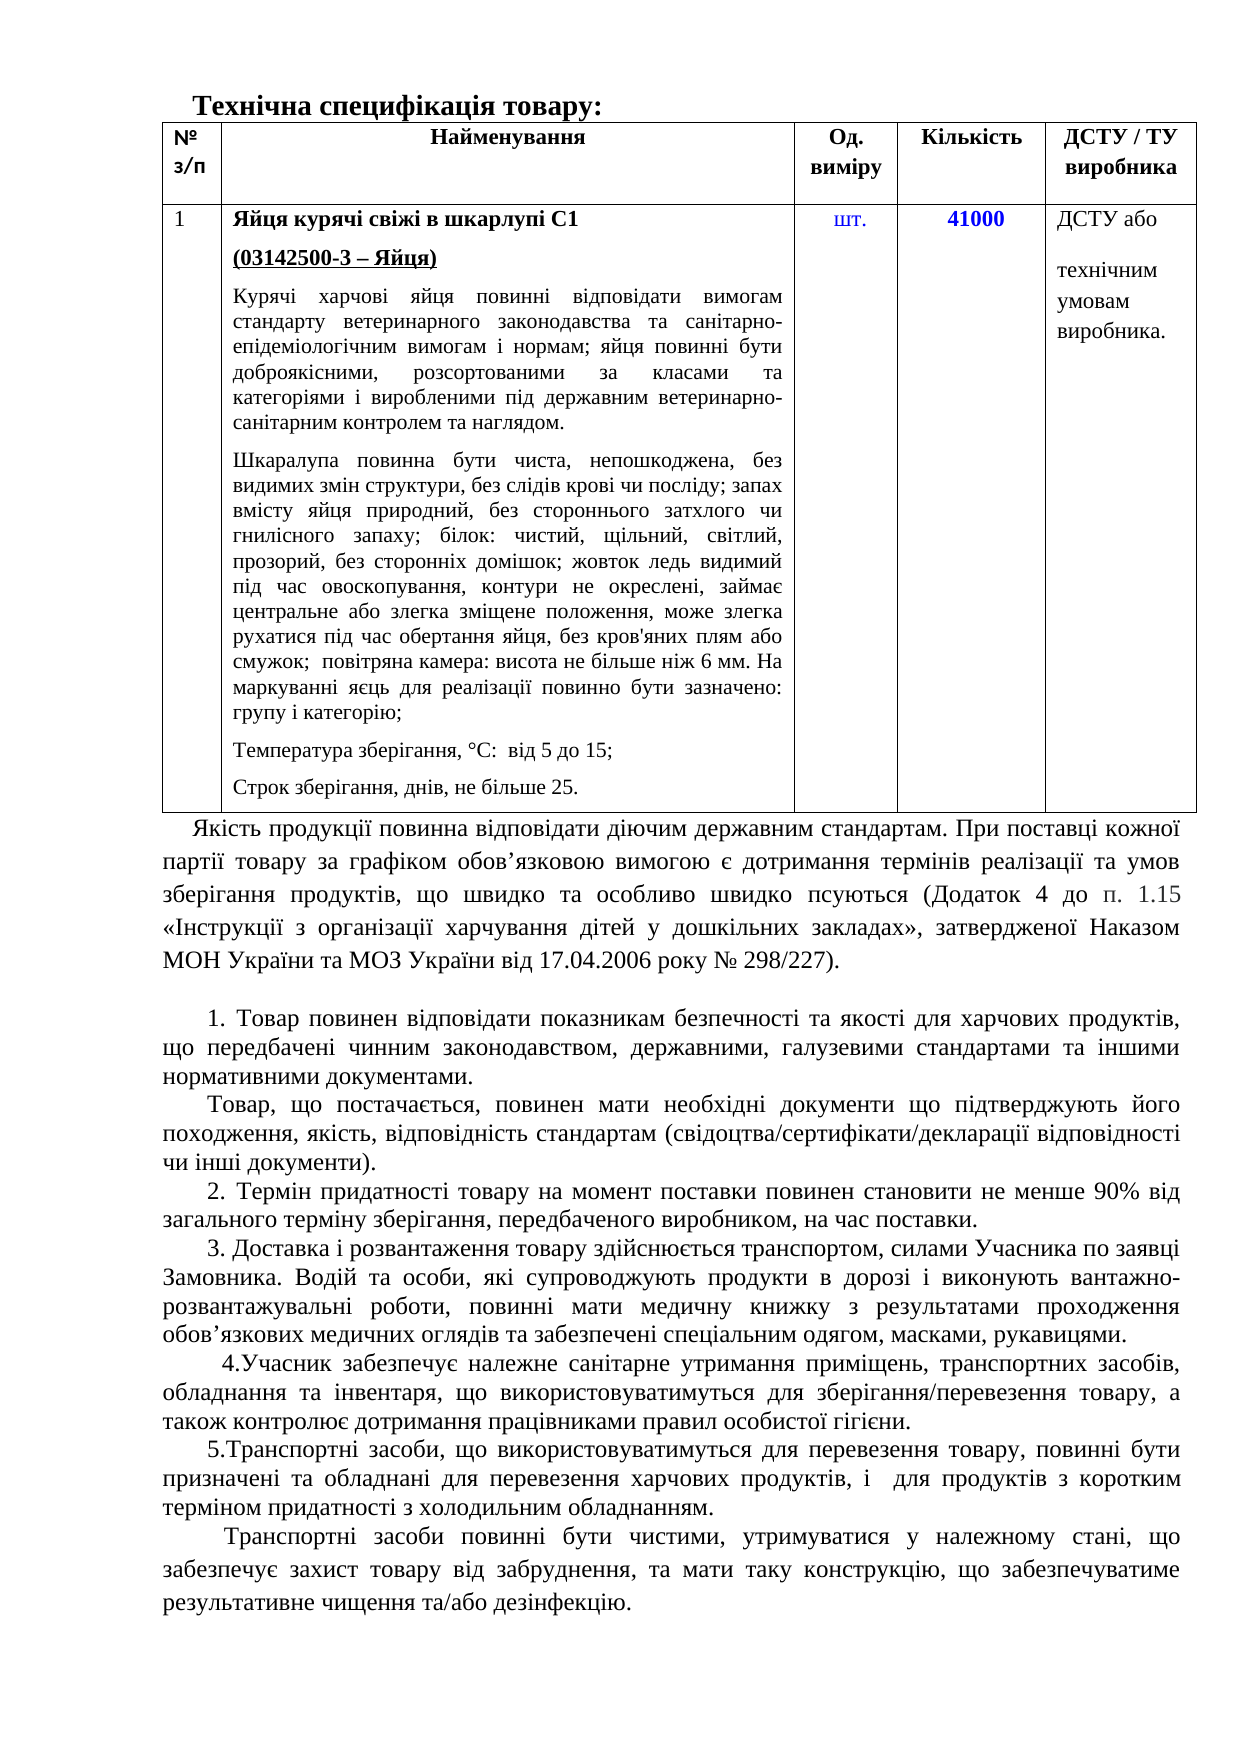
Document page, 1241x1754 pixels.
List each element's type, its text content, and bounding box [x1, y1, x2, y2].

table_cell шт. [795, 205, 897, 812]
table_cell 1 [163, 205, 221, 812]
text Технічна специфікація товару: [162, 88, 1181, 122]
table_header ДСТУ / ТУ виробника [1046, 123, 1196, 204]
text 3. Доставка і розвантаження товару здійснюється транспортом, силами Учасника по заявці Замовника. Водій та особи, які супроводжують продукти в дорозі і виконують вантажно-розвантажувальні роботи, повинні мати медичну книжку з результатами проходження обов’язкових медичних оглядів та забезпечені спеціальним одягом, масками, рукавицями. [162, 1233, 1181, 1348]
text Товар, що постачається, повинен мати необхідні документи що підтверджують його походження, якість, відповідність стандартам (свідоцтва/сертифікати/декларації відповідності чи інші документи). [162, 1089, 1181, 1176]
table_header № з/п [163, 123, 221, 204]
table_cell ДСТУ або технічним умовам виробника. [1046, 205, 1196, 812]
table_header Кількість [898, 123, 1045, 204]
table_header Найменування [222, 123, 794, 204]
text Транспортні засоби повинні бути чистими, утримуватися у належному стані, що забезпечує захист товару від забруднення, та мати таку конструкцію, що забезпечуватиме результативне чищення та/або дезінфекцію. [162, 1521, 1181, 1616]
list Термін придатності товару на момент поставки повинен становити не менше 90% від загального терміну зберігання, передбаченого виробником, на час поставки. [162, 1176, 1181, 1233]
table_cell 41000 [898, 205, 1045, 812]
text Якість продукції повинна відповідати діючим державним стандартам. При поставці кожної партії товару за графіком обов’язковою вимогою є дотримання термінів реалізації та умов зберігання продуктів, що швидко та особливо швидко псуються (Додаток 4 до п. 1.15 «Інструкції з організації харчування дітей у дошкільних закладах», затвердженої Наказом МОН України та МОЗ України від 17.04.2006 року № 298/227). [162, 813, 1181, 974]
table_cell Яйця курячі свіжі в шкарлупі С1 (03142500-3 – Яйця) Курячі харчові яйця повинні відповідати вимогам стандарту ветеринарного законодавства та санітарно-епідеміологічним вимогам і нормам; яйця повинні бути доброякісними, розсортованими за класами та категоріями і виробленими під державним ветеринарно-санітарним контролем та наглядом. Шкаралупа повинна бути чиста, непошкоджена, без видимих змін структури, без слідів крові чи посліду; запах вмісту яйця природний, без стороннього затхлого чи гнилісного запаху; білок: чистий, щільний, світлий, прозорий, без сторонніх домішок; жовток ледь видимий під час овоскопування, контури не окреслені, займає центральне або злегка зміщене положення, може злегка рухатися під час обертання яйця, без кров'яних плям або смужок; повітряна камера: висота не більше ніж 6 мм. На маркуванні яєць для реалізації повинно бути зазначено: групу і категорію; Температура зберігання, °С: від 5 до 15; Строк зберігання, днів, не більше 25. [222, 205, 794, 812]
text 5.Транспортні засоби, що використовуватимуться для перевезення товару, повинні бути призначені та обладнані для перевезення харчових продуктів, і для продуктів з коротким терміном придатності з холодильним обладнанням. [162, 1434, 1181, 1521]
list Товар повинен відповідати показникам безпечності та якості для харчових продуктів, що передбачені чинним законодавством, державними, галузевими стандартами та іншими нормативними документами. [162, 1003, 1181, 1089]
text 4.Учасник забезпечує належне санітарне утримання приміщень, транспортних засобів, обладнання та інвентаря, що використовуватимуться для зберігання/перевезення товару, а також контролює дотримання працівниками правил особистої гігієни. [162, 1348, 1181, 1434]
table_header Од. виміру [795, 123, 897, 204]
